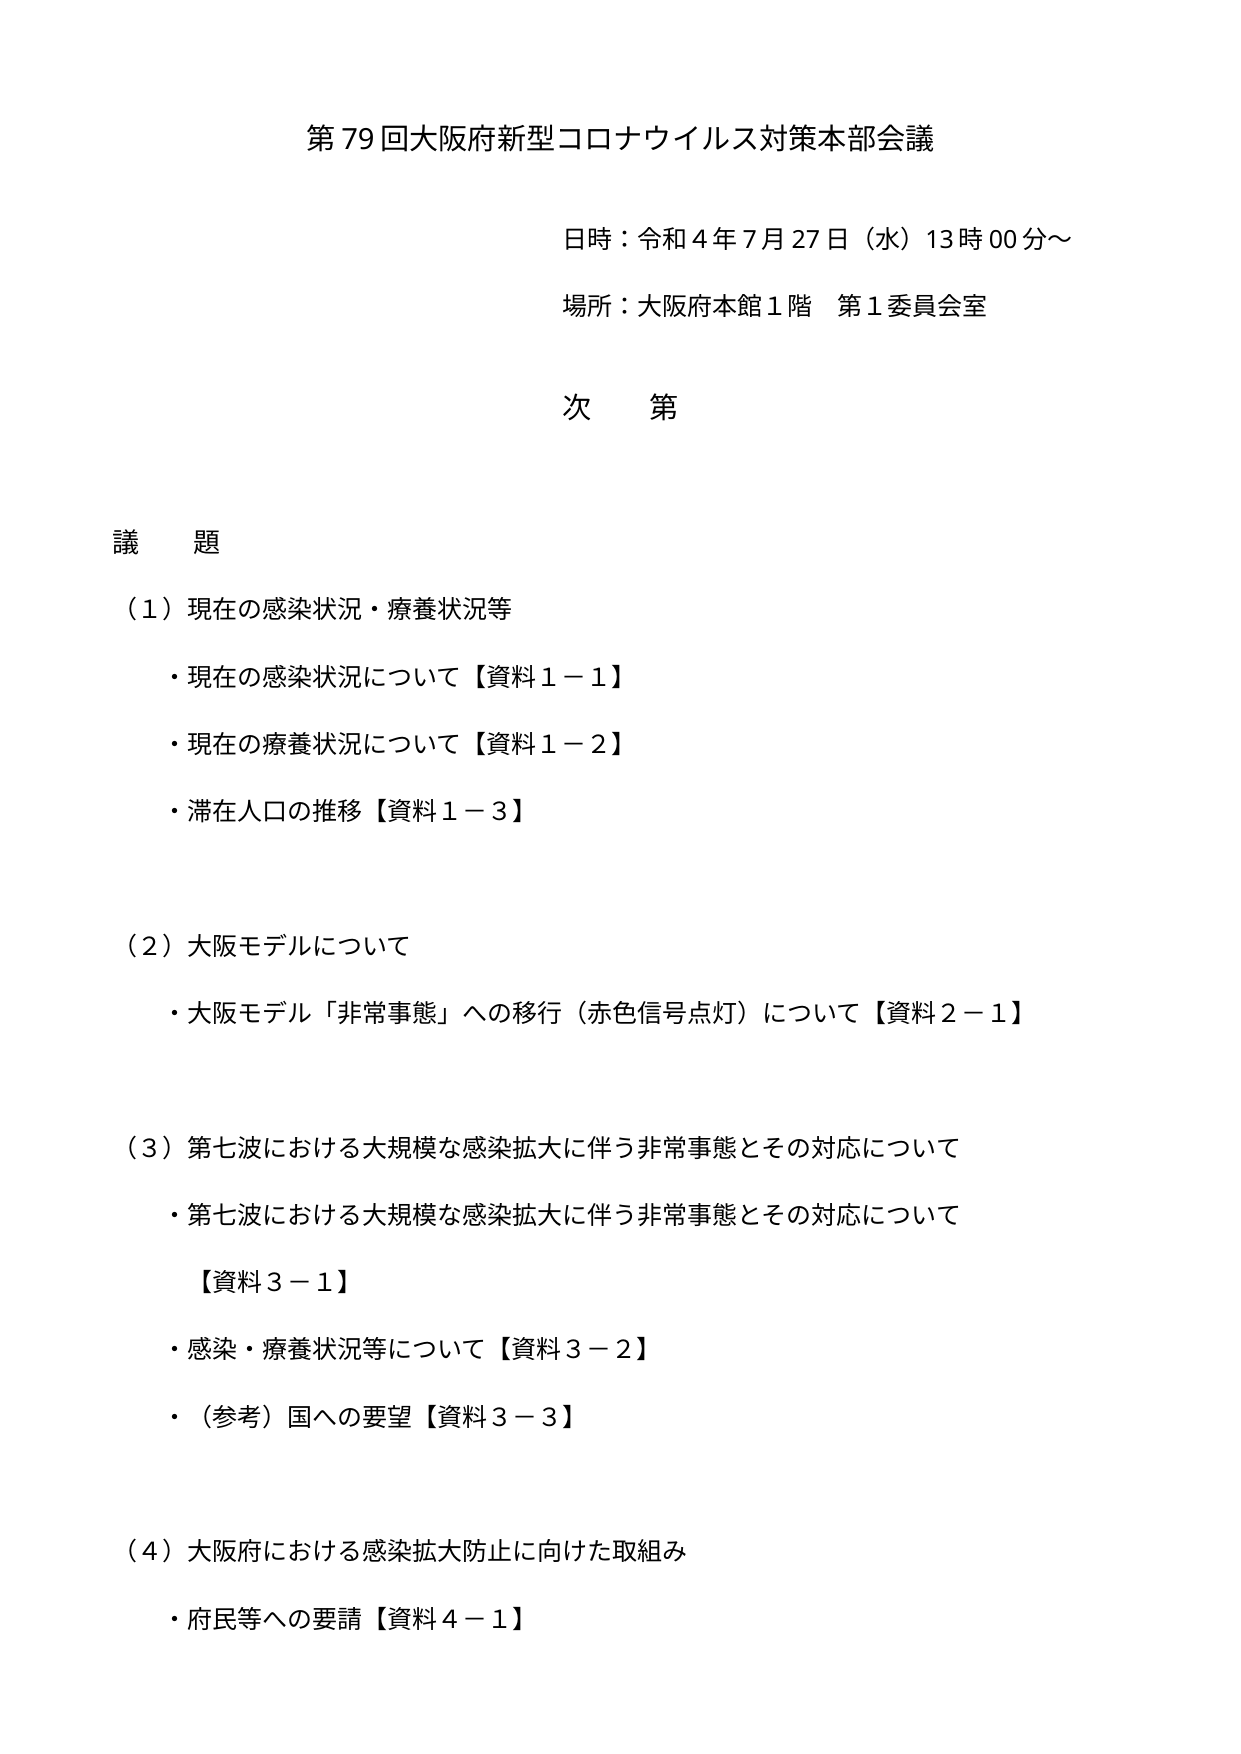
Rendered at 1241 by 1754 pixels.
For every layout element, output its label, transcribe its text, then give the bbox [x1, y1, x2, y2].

text 場所：大阪府本館１階 第１委員会室 [112, 271, 1128, 339]
text ・滞在人口の推移【資料１－３】 [112, 776, 1128, 843]
text 議 題 [112, 507, 1128, 574]
text ・府民等への要請【資料４－１】 [112, 1583, 1128, 1651]
text （２）大阪モデルについて [112, 911, 1128, 978]
text ・第七波における大規模な感染拡大に伴う非常事態とその対応について [112, 1180, 1128, 1247]
text ・現在の感染状況について【資料１－１】 [112, 641, 1128, 709]
text ・感染・療養状況等について【資料３－２】 [112, 1314, 1128, 1382]
text ・大阪モデル「非常事態」への移行（赤色信号点灯）について【資料２－１】 [112, 978, 1128, 1045]
text （１）現在の感染状況・療養状況等 [112, 574, 1128, 641]
text 次 第 [112, 372, 1128, 439]
text 日時：令和４年7月27日（水）13時00分～ [112, 204, 1128, 271]
text ・（参考）国への要望【資料３－３】 [112, 1382, 1128, 1449]
text ・現在の療養状況について【資料１－２】 [112, 709, 1128, 776]
text （４）大阪府における感染拡大防止に向けた取組み [112, 1516, 1128, 1583]
text 第79回大阪府新型コロナウイルス対策本部会議 [112, 103, 1128, 170]
text （３）第七波における大規模な感染拡大に伴う非常事態とその対応について [112, 1112, 1128, 1180]
text 【資料３－１】 [112, 1247, 1128, 1314]
